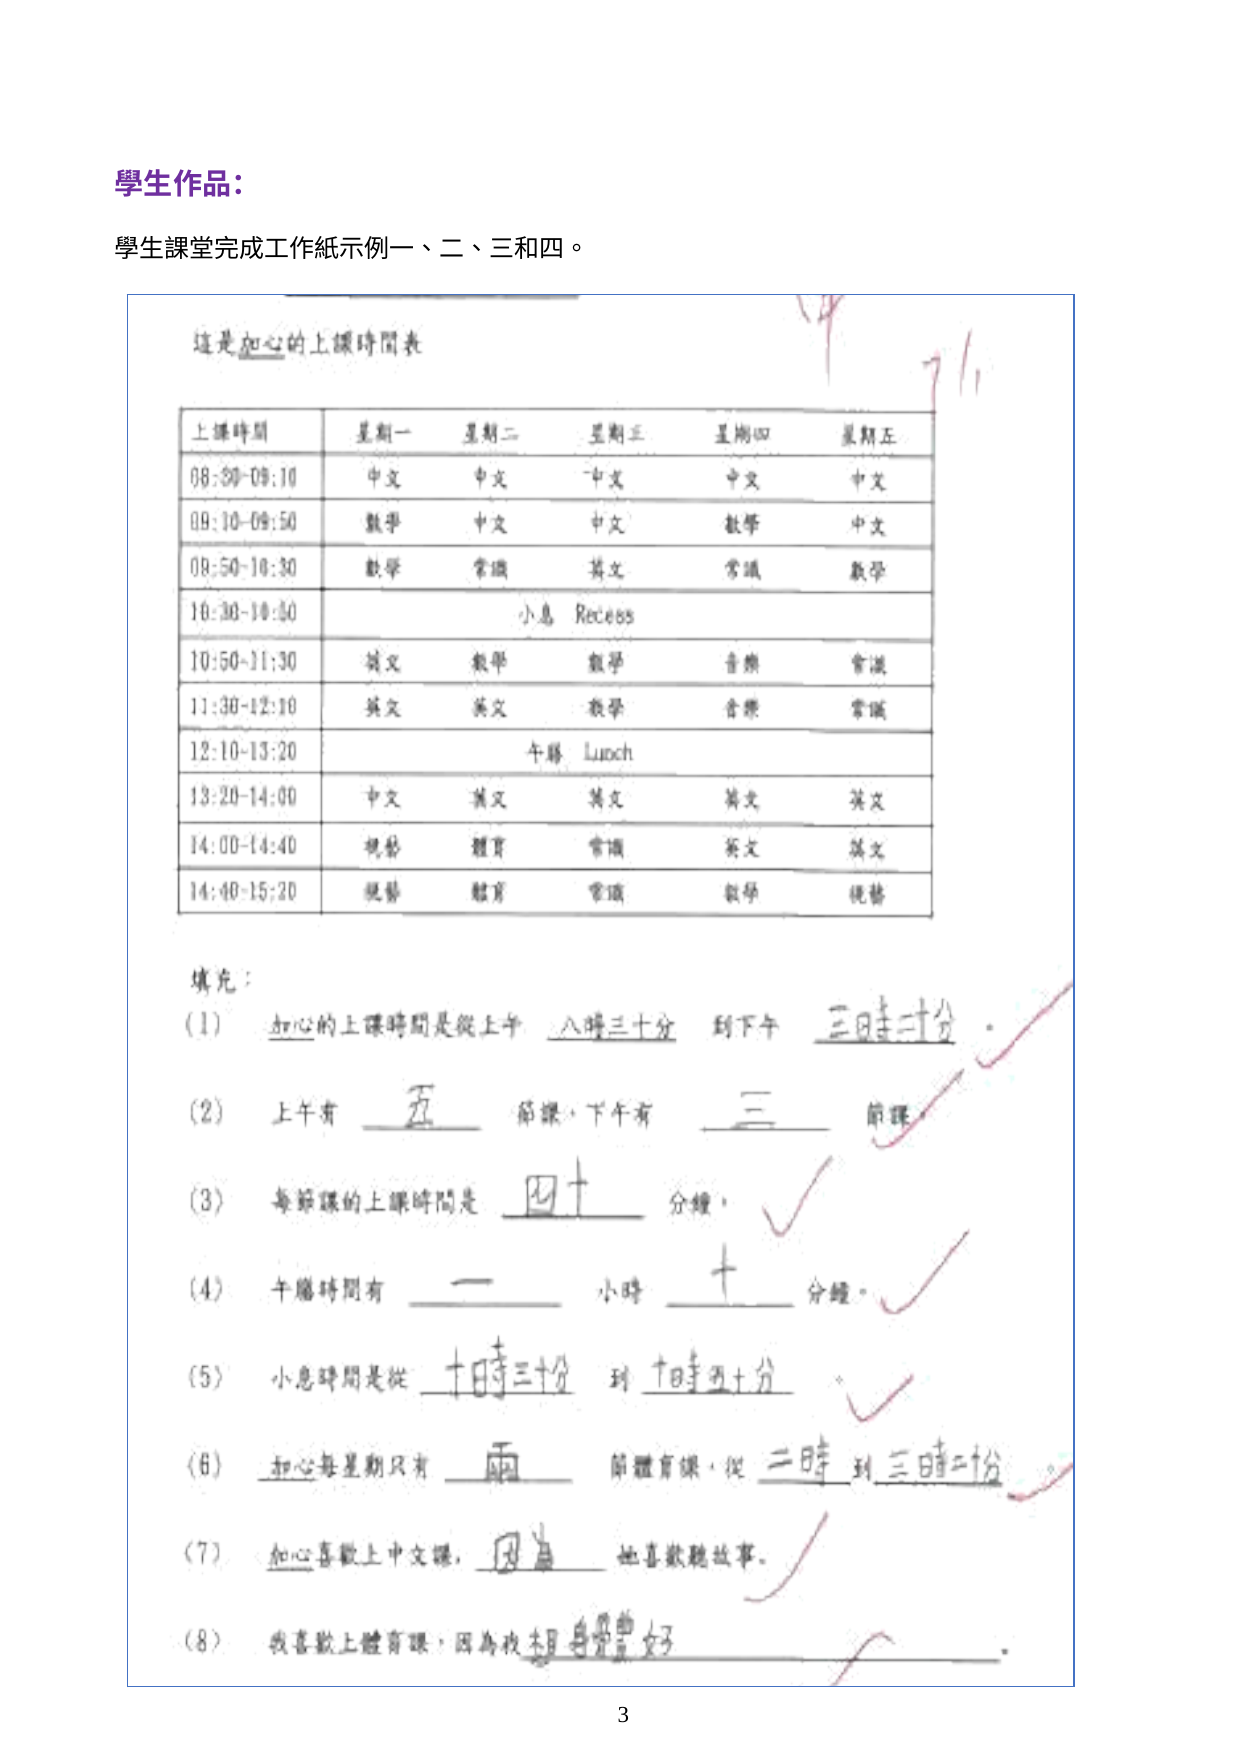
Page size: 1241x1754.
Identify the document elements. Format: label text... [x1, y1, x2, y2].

text 學生課堂完成工作紙示例一、二、三和四。 [114, 234, 1131, 264]
text 學生作品： [114, 167, 1131, 202]
picture [128, 295, 1073, 1686]
